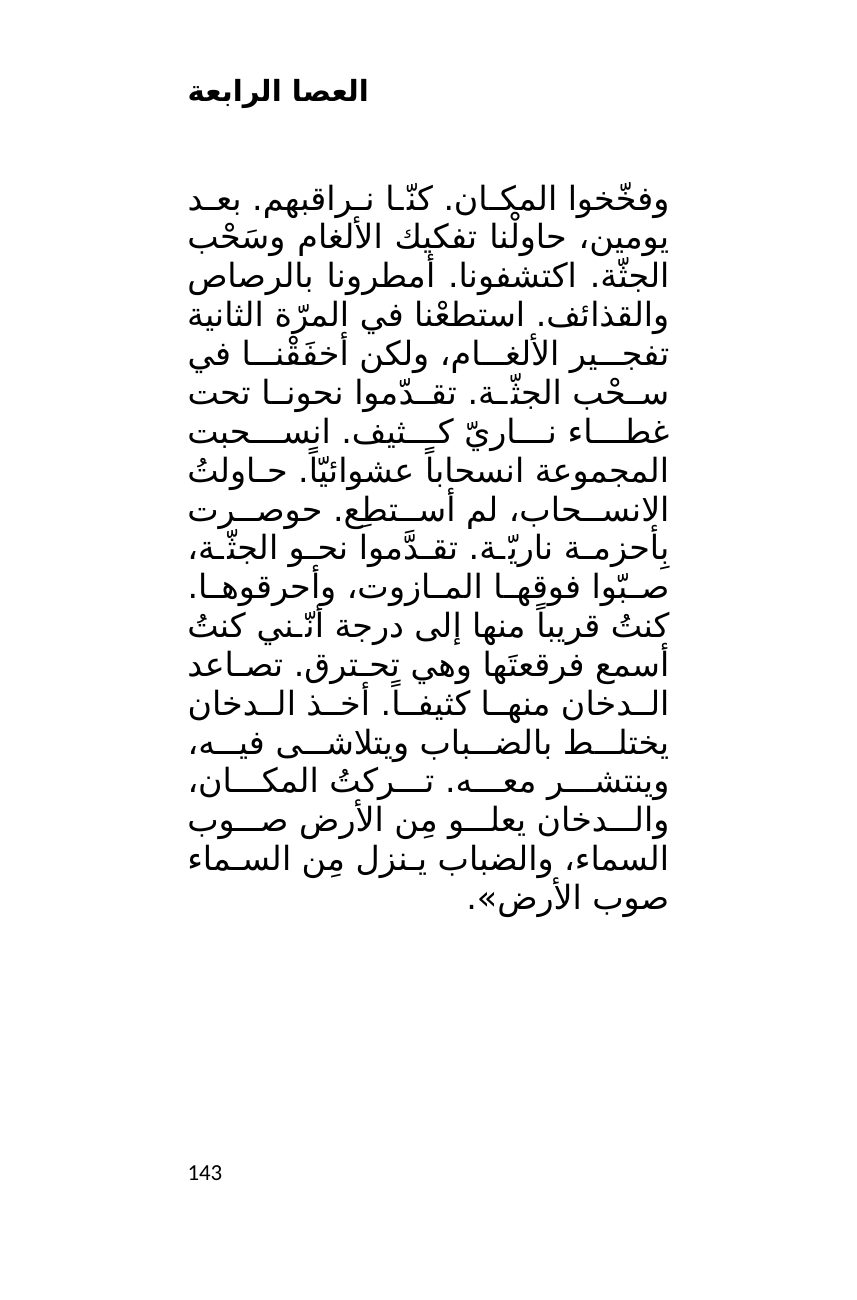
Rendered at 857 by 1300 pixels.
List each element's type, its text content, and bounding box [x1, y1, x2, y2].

text وفخّخوا المكان. كنّا نراقبهم. بعد يومين، حاولْنا تفكيك الألغام وسَحْب الجثّة. اكتشفونا. أمطرونا بالرصاص والقذائف. استطعْنا في المرّة الثانية تفجير الألغام، ولكن أخفَقْنا في سحْب الجثّة. تقدّموا نحونا تحت غطاء ناريّ كثيف. انسحبت المجموعة انسحاباً عشوائيّاً. حاولتُ الانسحاب، لم أستطِع. حوصرت بِأحزمة ناريّة. تقدَّموا نحو الجثّة، صبّوا فوقها المازوت، وأحرقوها. كنتُ قريباً منها إلى درجة أنّني كنتُ أسمع فرقعتَها وهي تحترق. تصاعد الدخان منها كثيفاً. أخذ الدخان يختلط بالضباب ويتلاشى فيه، وينتشر معه. تركتُ المكان، والدخان يعلو مِن الأرض صوب السماء، والضباب ينزل مِن السماء صوب الأرض». [187, 179, 669, 917]
